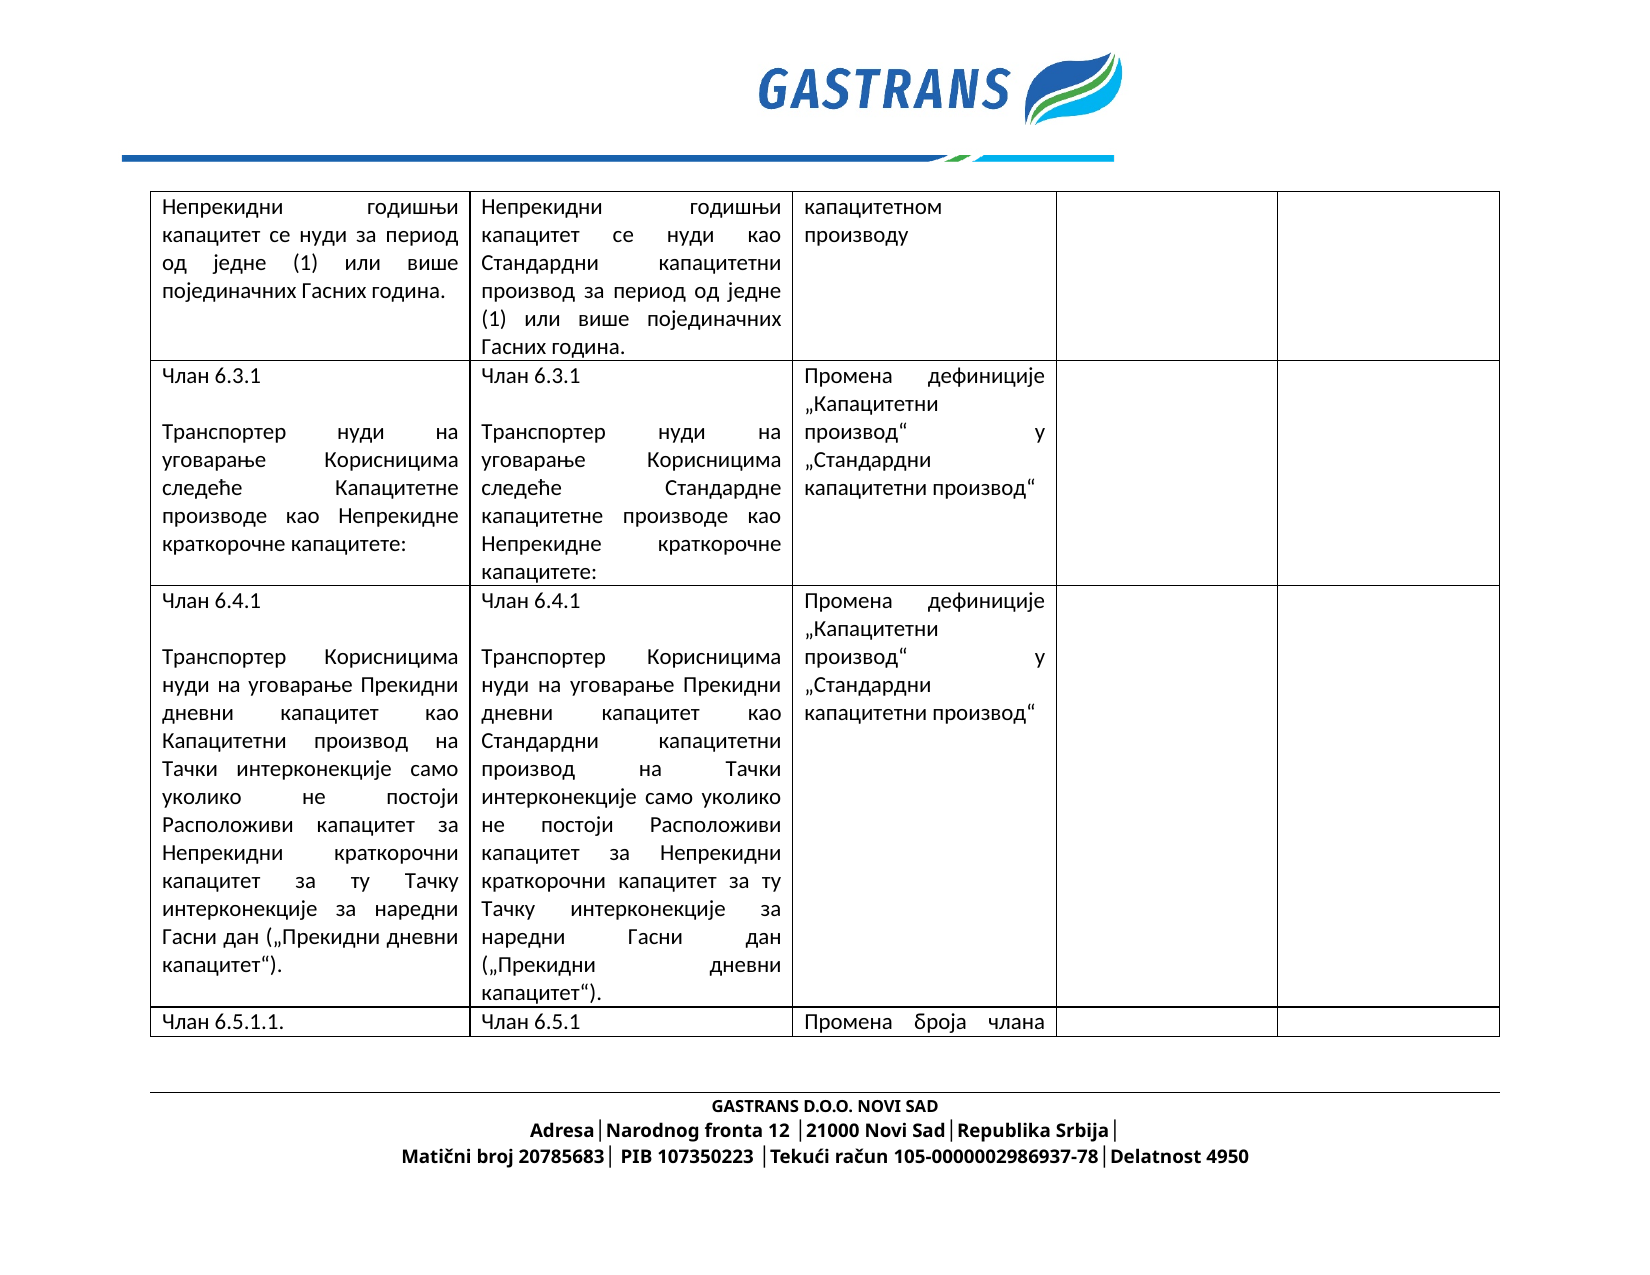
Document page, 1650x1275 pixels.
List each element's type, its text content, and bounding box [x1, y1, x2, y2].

table_cell Члан 6.3.1 Транспортер нуди на уговарање Корисницима следеће Стандардне капацитетне производе као Непрекидне краткорочне капацитете: [471, 361, 792, 585]
table_cell [1057, 586, 1277, 1006]
picture [23, 0, 1211, 191]
table_cell Члан 6.5.1.1. [151, 1008, 469, 1036]
table_cell [1278, 361, 1499, 585]
table_cell Промена дефиниције „Капацитетни производ“ у „Стандардни капацитетни производ“ [793, 361, 1056, 585]
table_cell Члан 6.2.2 Непрекидни годишњи капацитет се нуди као Стандардни капацитетни производ за период од једне (1) или више појединачних Гасних година. [471, 192, 792, 360]
table_cell [1057, 361, 1277, 585]
table_cell [1278, 1008, 1499, 1036]
table_cell Члан 6.2.2 Непрекидни годишњи капацитет се нуди за период од једне (1) или више појединачних Гасних година. [151, 192, 469, 360]
table_cell [1278, 192, 1499, 360]
table_cell Члан 6.4.1 Транспортер Корисницима нуди на уговарање Прекидни дневни капацитет као Стандардни капацитетни производ на Тачки интерконекције само уколико не постоји Расположиви капацитет за Непрекидни краткорочни капацитет за ту Тачку интерконекције за наредни Гасни дан („Прекидни дневни капацитет“). [471, 586, 792, 1006]
table_cell [1057, 1008, 1277, 1036]
table_cell [1057, 192, 1277, 360]
table_cell Члан 6.5.1 [471, 1008, 792, 1036]
table_cell Промена броја члана без измене одредбе [793, 1008, 1056, 1036]
table_cell Прецизирање да се ради о Стандардном капацитетном производу [793, 192, 1056, 360]
table_cell Члан 6.3.1 Транспортер нуди на уговарање Корисницима следеће Капацитетне производе као Непрекидне краткорочне капацитете: [151, 361, 469, 585]
table_cell Члан 6.4.1 Транспортер Корисницима нуди на уговарање Прекидни дневни капацитет као Капацитетни производ на Тачки интерконекције само уколико не постоји Расположиви капацитет за Непрекидни краткорочни капацитет за ту Тачку интерконекције за наредни Гасни дан („Прекидни дневни капацитет“). [151, 586, 469, 1006]
table_cell Промена дефиниције „Капацитетни производ“ у „Стандардни капацитетни производ“ [793, 586, 1056, 1006]
table_cell [1278, 586, 1499, 1006]
